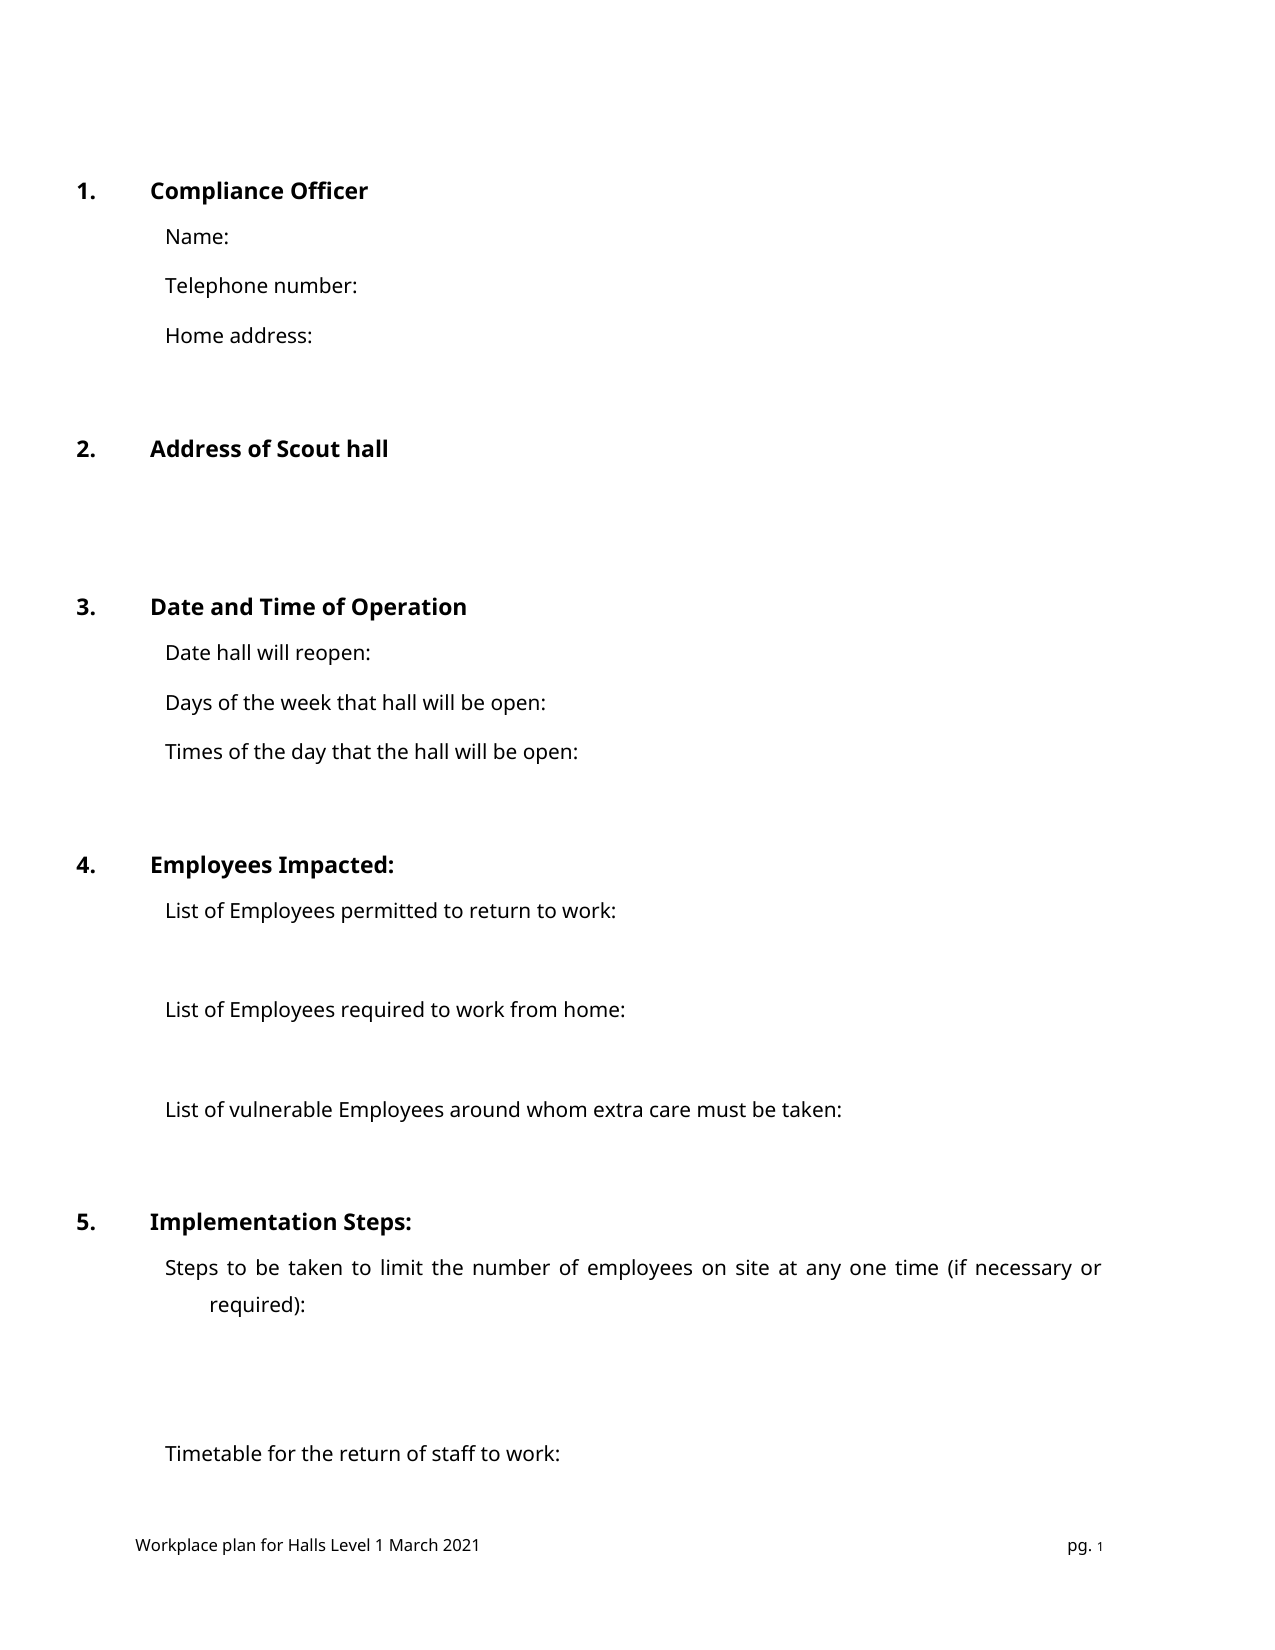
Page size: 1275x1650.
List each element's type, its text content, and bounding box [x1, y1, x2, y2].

text Times of the day that the hall will be open: [165, 737, 1103, 766]
subtitle Employees Impacted: [76, 849, 1125, 880]
subtitle Date and Time of Operation [76, 591, 1125, 622]
text Telephone number: [165, 272, 1103, 300]
text Name: [165, 222, 1103, 250]
text List of Employees permitted to return to work: [165, 896, 1103, 924]
text List of Employees required to work from home: [165, 995, 1103, 1024]
text Timetable for the return of staff to work: [165, 1439, 1103, 1467]
text Days of the week that hall will be open: [165, 688, 1103, 716]
text Home address: [165, 321, 1103, 350]
text Steps to be taken to limit the number of employees on site at any one time (if necessary or required): [165, 1253, 1103, 1318]
subtitle Compliance Officer [76, 175, 1125, 206]
subtitle Implementation Steps: [76, 1206, 1125, 1237]
text List of vulnerable Employees around whom extra care must be taken: [165, 1095, 1103, 1123]
subtitle Address of Scout hall [76, 433, 1125, 464]
text Date hall will reopen: [165, 638, 1103, 667]
